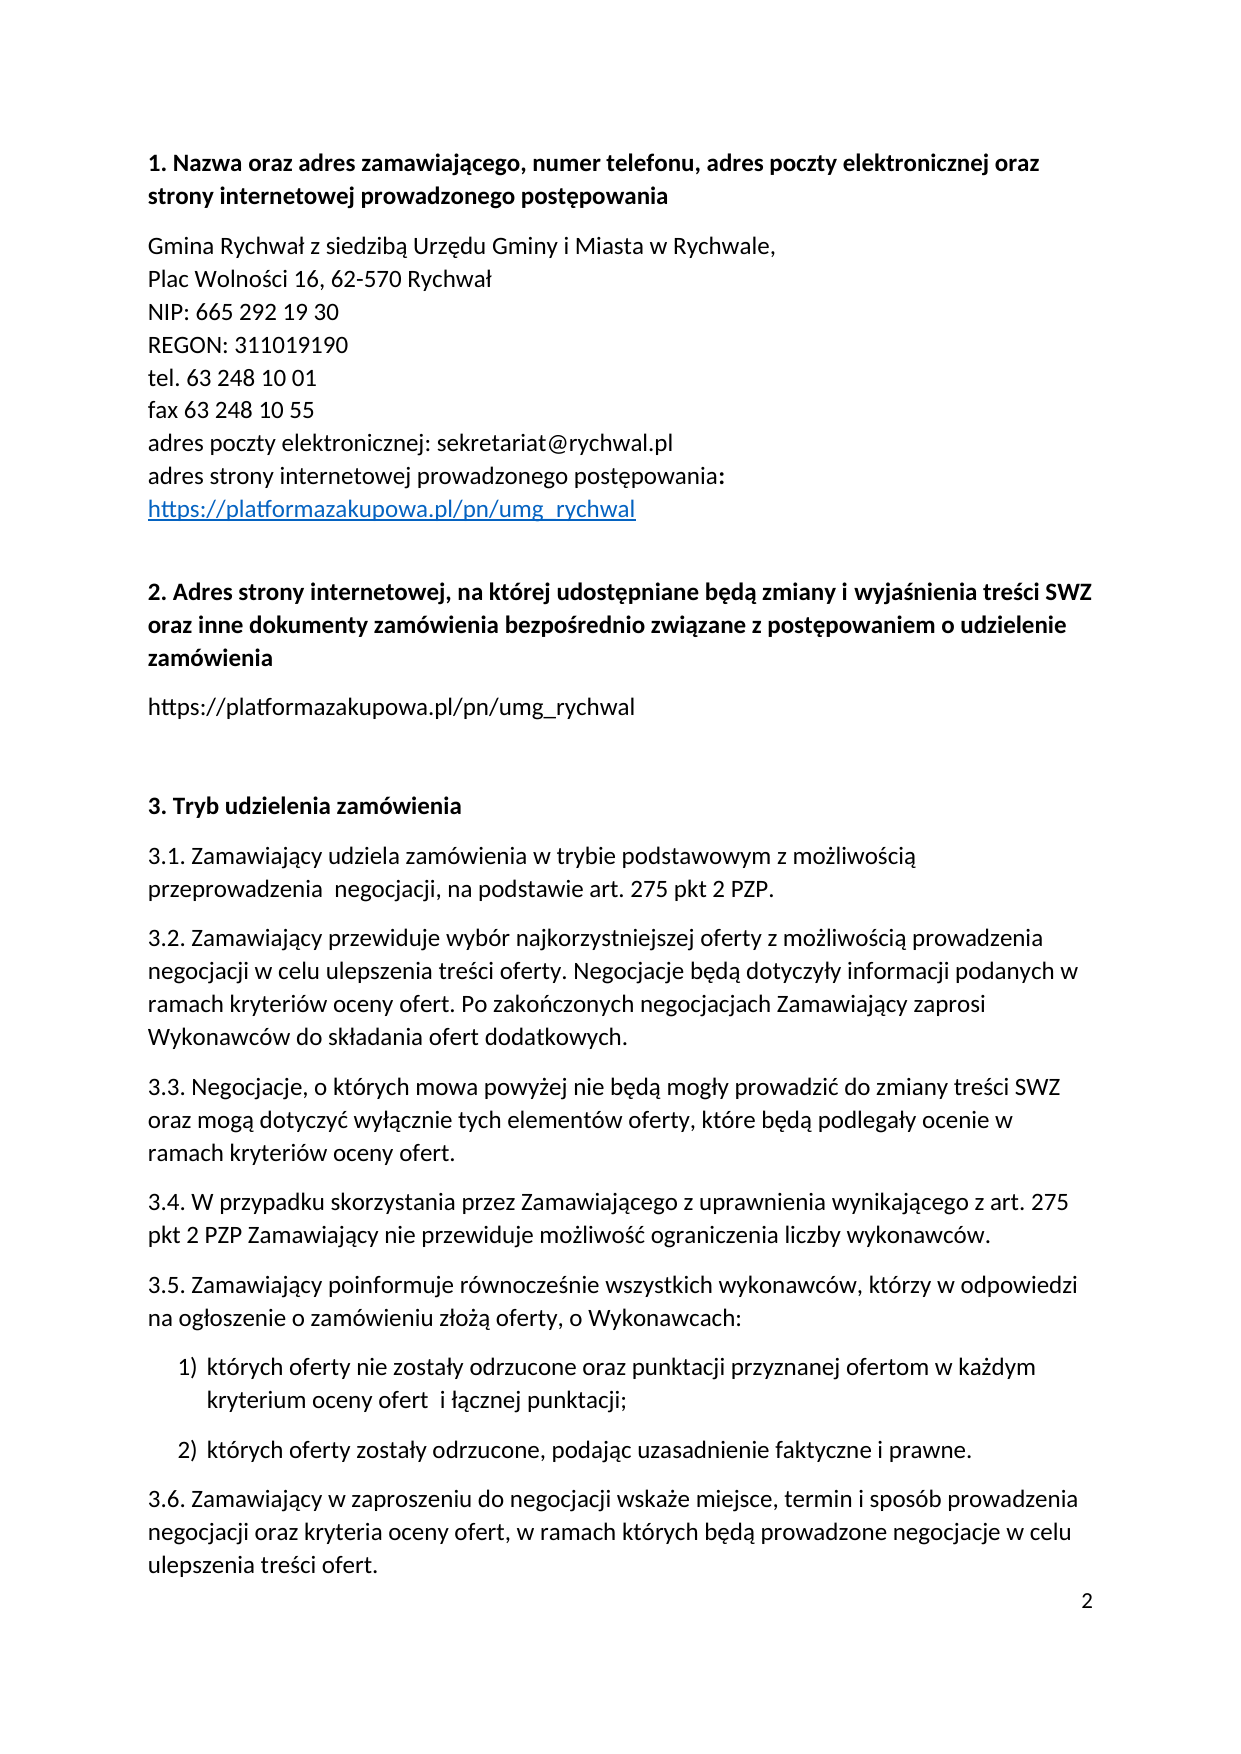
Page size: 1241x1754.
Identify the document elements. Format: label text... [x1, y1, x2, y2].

text 3.5. Zamawiający poinformuje równocześnie wszystkich wykonawców, którzy w odpowiedzi na ogłoszenie o zamówieniu złożą oferty, o Wykonawcach: [148, 1269, 1093, 1332]
text 3.2. Zamawiający przewiduje wybór najkorzystniejszej oferty z możliwością prowadzenia negocjacji w celu ulepszenia treści oferty. Negocjacje będą dotyczyły informacji podanych w ramach kryteriów oceny ofert. Po zakończonych negocjacjach Zamawiający zaprosi Wykonawców do składania ofert dodatkowych. [148, 923, 1093, 1052]
text 3.3. Negocjacje, o których mowa powyżej nie będą mogły prowadzić do zmiany treści SWZ oraz mogą dotyczyć wyłącznie tych elementów oferty, które będą podlegały ocenie w ramach kryteriów oceny ofert. [148, 1071, 1093, 1167]
text adres poczty elektronicznej: sekretariat@rychwal.pl [148, 428, 1093, 458]
text tel. 63 248 10 01 [148, 362, 1093, 392]
text 3.4. W przypadku skorzystania przez Zamawiającego z uprawnienia wynikającego z art. 275 pkt 2 PZP Zamawiający nie przewiduje możliwość ograniczenia liczby wykonawców. [148, 1186, 1093, 1250]
text 3. Tryb udzielenia zamówienia [148, 791, 1093, 821]
text 2. Adres strony internetowej, na której udostępniane będą zmiany i wyjaśnienia treści SWZ oraz inne dokumenty zamówienia bezpośrednio związane z postępowaniem o udzielenie zamówienia [148, 576, 1093, 672]
text 1. Nazwa oraz adres zamawiającego, numer telefonu, adres poczty elektronicznej oraz strony internetowej prowadzonego postępowania [148, 148, 1093, 211]
text 3.6. Zamawiający w zaproszeniu do negocjacji wskaże miejsce, termin i sposób prowadzenia negocjacji oraz kryteria oceny ofert, w ramach których będą prowadzone negocjacje w celu ulepszenia treści ofert. [148, 1483, 1093, 1580]
text Plac Wolności 16, 62-570 Rychwał [148, 263, 1093, 293]
text REGON: 311019190 [148, 329, 1093, 359]
text 3.1. Zamawiający udziela zamówienia w trybie podstawowym z możliwością przeprowadzenia negocjacji, na podstawie art. 275 pkt 2 PZP. [148, 840, 1093, 903]
text 2) których oferty zostały odrzucone, podając uzasadnienie faktyczne i prawne. [177, 1434, 1093, 1464]
text adres strony internetowej prowadzonego postępowania: https://platformazakupowa.pl/pn/umg_rychwal [148, 461, 1093, 524]
text https://platformazakupowa.pl/pn/umg_rychwal [148, 691, 1093, 722]
text 1) których oferty nie zostały odrzucone oraz punktacji przyznanej ofertom w każdym kryterium oceny ofert i łącznej punktacji; [177, 1351, 1093, 1415]
text NIP: 665 292 19 30 [148, 296, 1093, 326]
text fax 63 248 10 55 [148, 395, 1093, 425]
text Gmina Rychwał z siedzibą Urzędu Gminy i Miasta w Rychwale, [148, 230, 1093, 261]
